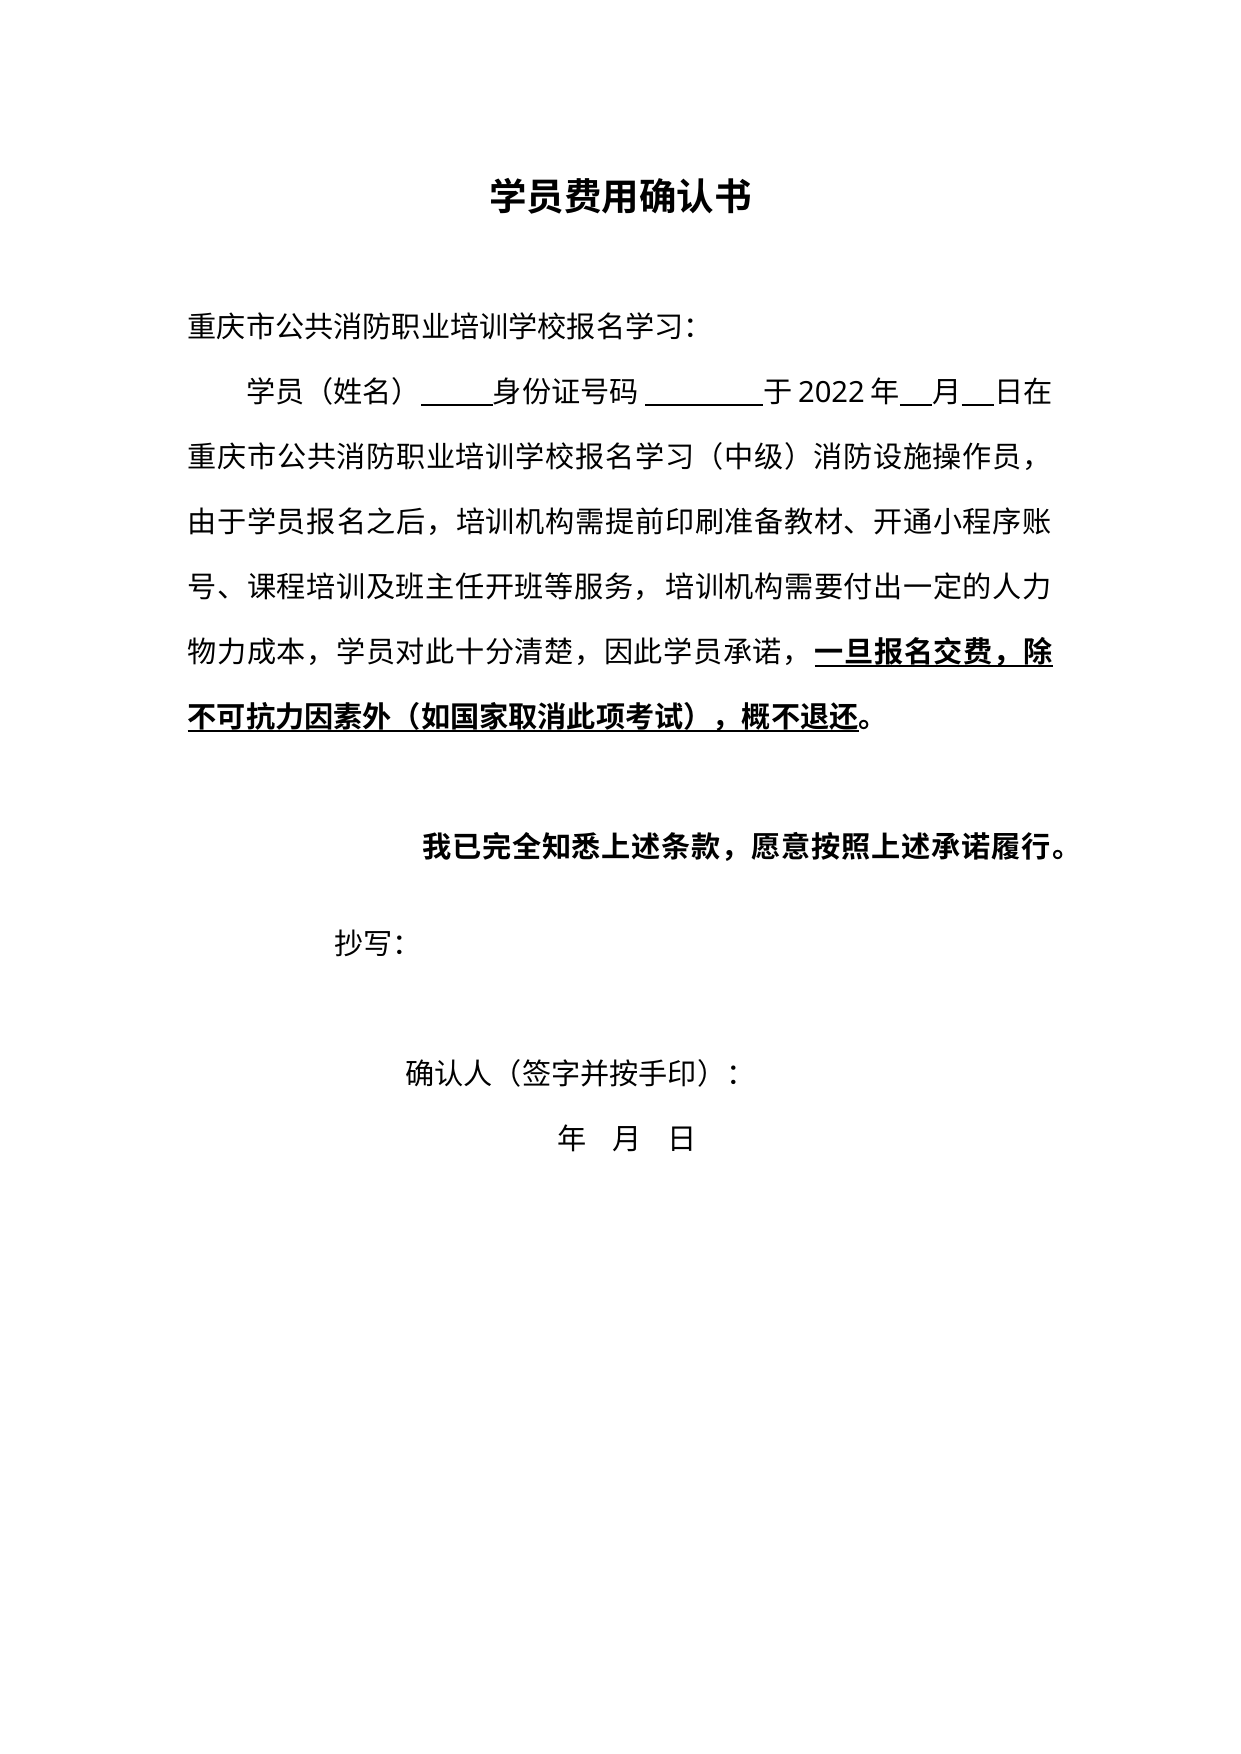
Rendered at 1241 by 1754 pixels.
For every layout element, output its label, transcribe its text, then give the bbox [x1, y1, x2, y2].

text 抄写： [187, 909, 1053, 974]
text 学员（姓名） 身份证号码 于2022年 月 日在重庆市公共消防职业培训学校报名学习（中级）消防设施操作员，由于学员报名之后，培训机构需提前印刷准备教材、开通小程序账号、课程培训及班主任开班等服务，培训机构需要付出一定的人力物力成本，学员对此十分清楚，因此学员承诺，一旦报名交费，除不可抗力因素外（如国家取消此项考试），概不退还。 [187, 357, 1053, 747]
text 确认人（签字并按手印）： [187, 1039, 1053, 1104]
text 重庆市公共消防职业培训学校报名学习： [187, 292, 1053, 357]
text 年 月 日 [187, 1104, 1053, 1169]
text 我已完全知悉上述条款，愿意按照上述承诺履行。 [187, 812, 1053, 909]
text 学员费用确认书 [187, 162, 1053, 227]
